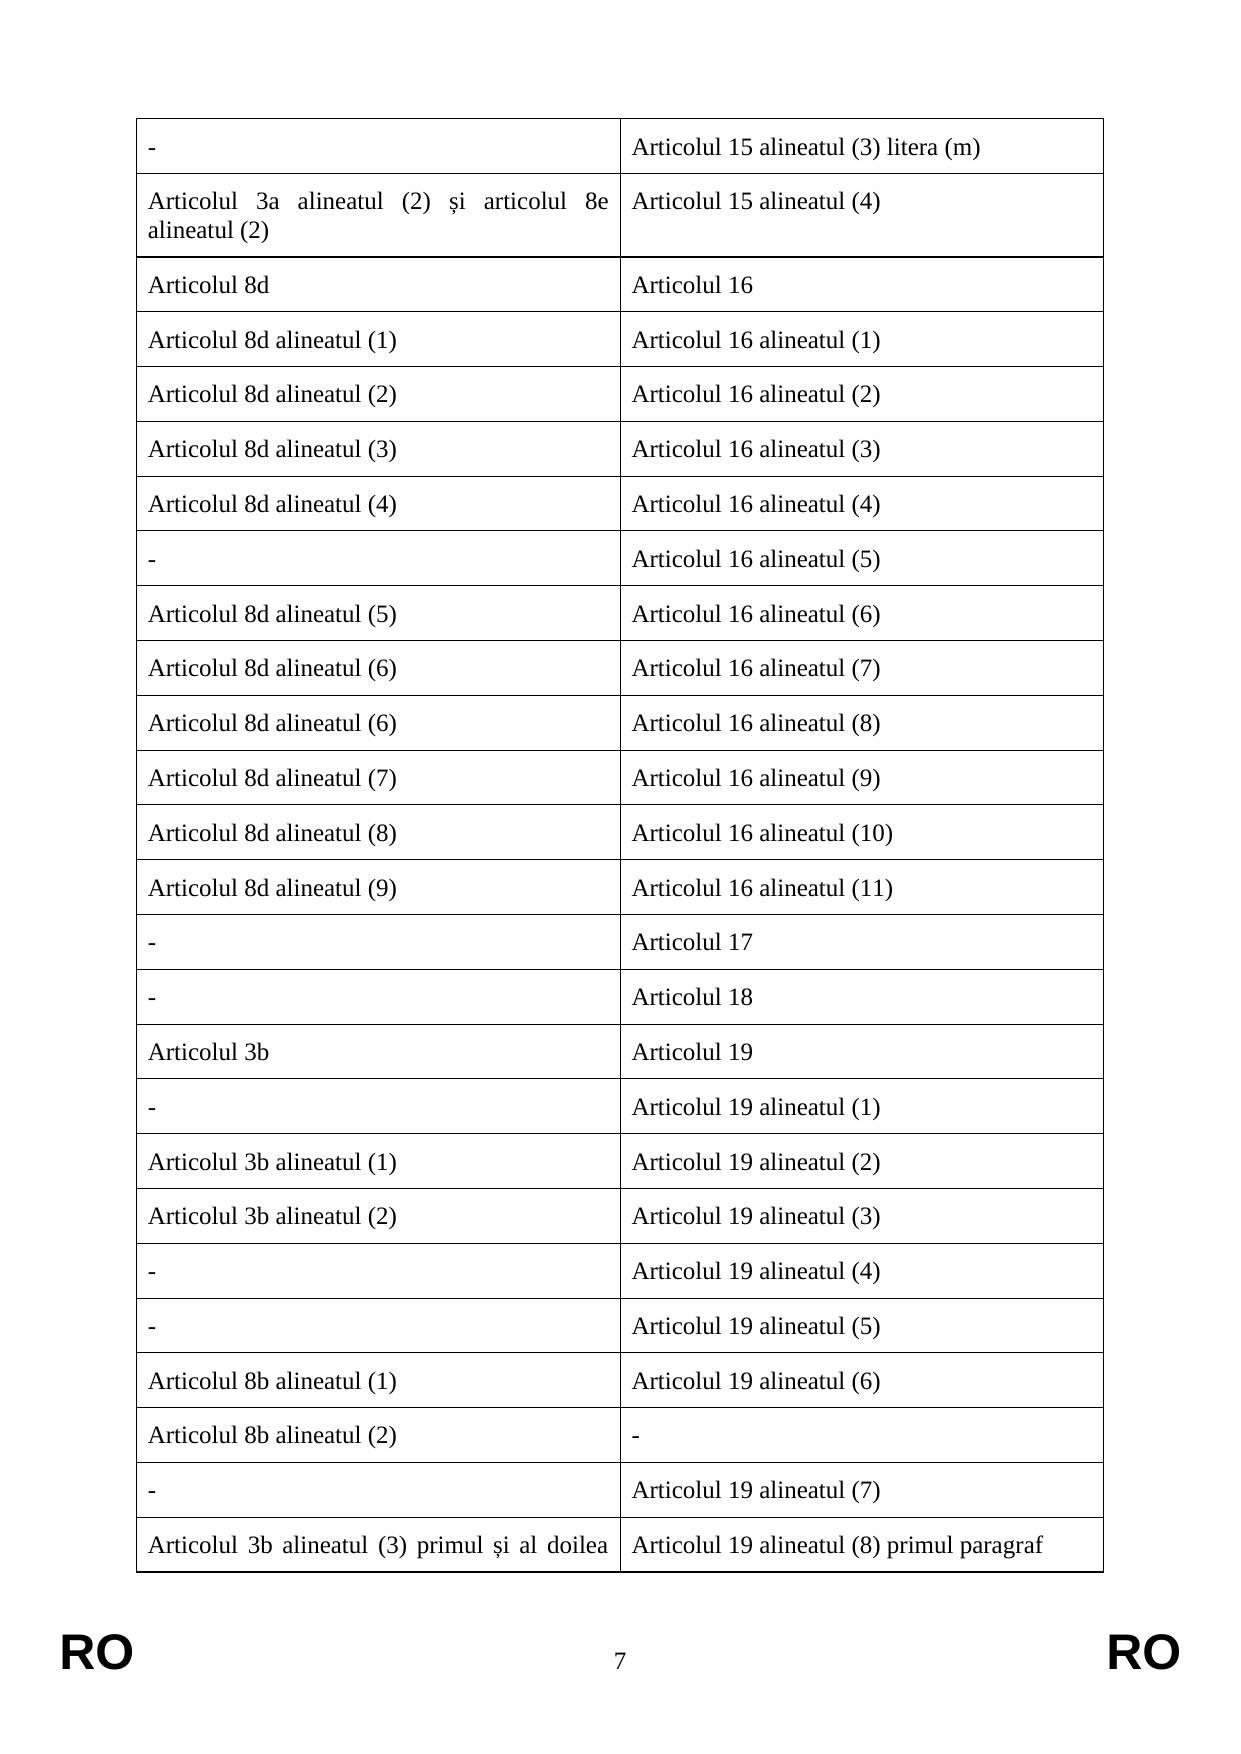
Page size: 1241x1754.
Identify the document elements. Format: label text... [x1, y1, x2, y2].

table_cell Articolul 16 alineatul (4) [621, 477, 1103, 530]
table_cell - [137, 1244, 620, 1297]
table_cell Articolul 18 [621, 970, 1103, 1023]
table_cell Articolul 15 alineatul (4) [621, 174, 1103, 256]
table_cell Articolul 16 alineatul (10) [621, 805, 1103, 859]
table_cell Articolul 16 alineatul (8) [621, 696, 1103, 749]
table_cell - [137, 1299, 620, 1352]
table_cell Articolul 16 alineatul (11) [621, 860, 1103, 914]
table_cell Articolul 16 alineatul (3) [621, 422, 1103, 476]
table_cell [621, 1518, 1103, 1571]
table_cell Articolul 8b alineatul (2) [137, 1408, 620, 1462]
table_cell Articolul 3a alineatul (2) și articolul 8e alineatul (2) [137, 174, 620, 256]
table_cell Articolul 8d alineatul (6) [137, 641, 620, 695]
table_cell Articolul 8d alineatul (3) [137, 422, 620, 476]
table_cell Articolul 3b alineatul (2) [137, 1189, 620, 1243]
table_cell Articolul 8d alineatul (8) [137, 805, 620, 859]
table_cell Articolul 8d alineatul (9) [137, 860, 620, 914]
table_cell Articolul 19 alineatul (7) [621, 1463, 1103, 1517]
table_cell - [137, 970, 620, 1023]
table_cell Articolul 16 alineatul (7) [621, 641, 1103, 695]
table_cell Articolul 16 alineatul (2) [621, 367, 1103, 421]
table_cell Articolul 16 alineatul (1) [621, 312, 1103, 366]
table_cell Articolul 16 [621, 258, 1103, 311]
table_cell Articolul 19 alineatul (4) [621, 1244, 1103, 1297]
table_cell Articolul 19 [621, 1025, 1103, 1078]
table_cell Articolul 19 alineatul (6) [621, 1353, 1103, 1407]
table_cell - [137, 915, 620, 969]
table_cell Articolul 8d alineatul (5) [137, 586, 620, 640]
table_cell - [137, 1463, 620, 1517]
table_cell - [621, 1408, 1103, 1462]
table_cell Articolul 8d alineatul (1) [137, 312, 620, 366]
table_cell Articolul 19 alineatul (3) [621, 1189, 1103, 1243]
table_cell Articolul 8d alineatul (6) [137, 696, 620, 749]
table_cell Articolul 3b [137, 1025, 620, 1078]
table_cell - [137, 119, 620, 173]
table_cell Articolul 8d alineatul (2) [137, 367, 620, 421]
table_cell Articolul 16 alineatul (5) [621, 531, 1103, 585]
table_cell Articolul 8d alineatul (7) [137, 751, 620, 804]
table_cell - [137, 1079, 620, 1133]
table_cell Articolul 8b alineatul (1) [137, 1353, 620, 1407]
table_cell Articolul 8d [137, 258, 620, 311]
table_cell Articolul 19 alineatul (2) [621, 1134, 1103, 1188]
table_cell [137, 1518, 620, 1571]
table_cell Articolul 15 alineatul (3) litera (m) [621, 119, 1103, 173]
table_cell Articolul 19 alineatul (1) [621, 1079, 1103, 1133]
table_cell Articolul 8d alineatul (4) [137, 477, 620, 530]
table_cell Articolul 16 alineatul (6) [621, 586, 1103, 640]
table_cell Articolul 16 alineatul (9) [621, 751, 1103, 804]
table_cell Articolul 19 alineatul (5) [621, 1299, 1103, 1352]
table_cell Articolul 17 [621, 915, 1103, 969]
table_cell Articolul 3b alineatul (1) [137, 1134, 620, 1188]
table_cell - [137, 531, 620, 585]
